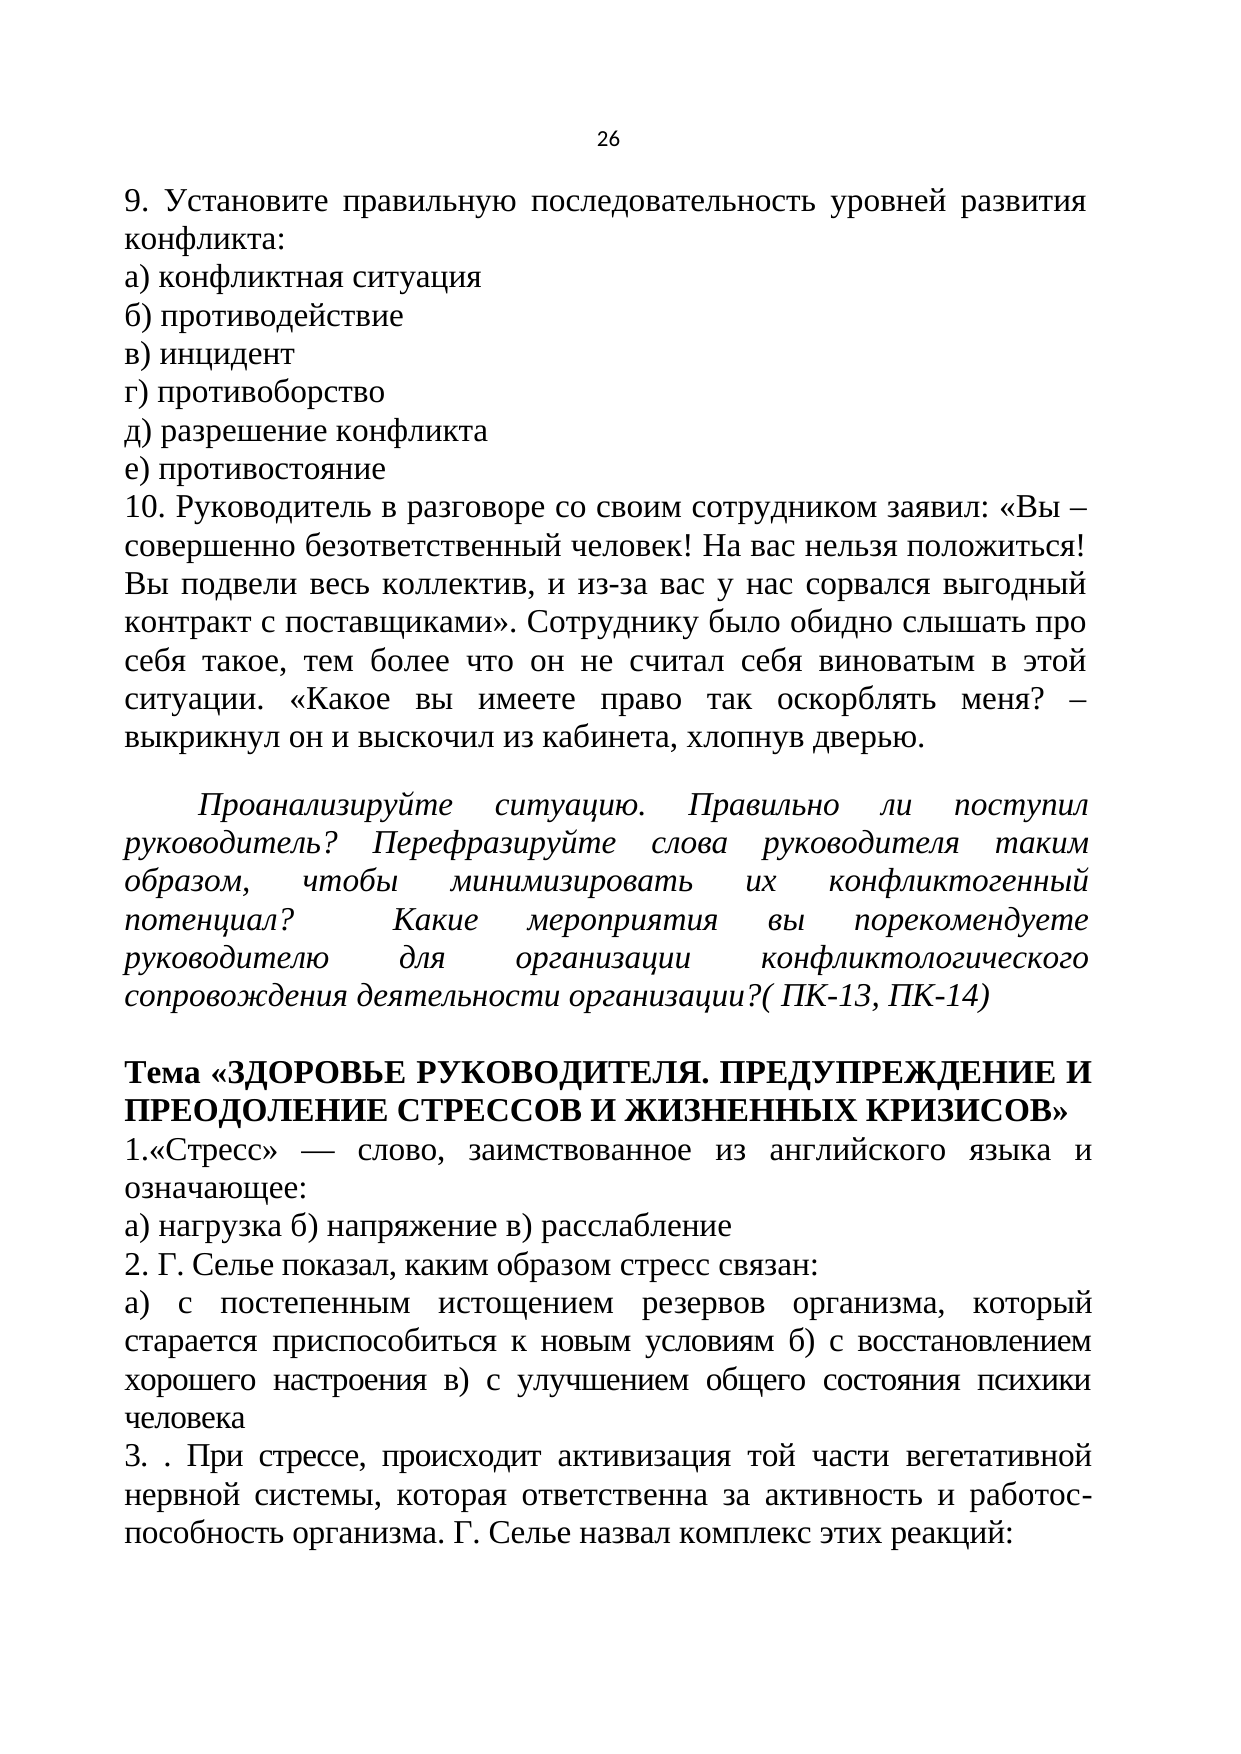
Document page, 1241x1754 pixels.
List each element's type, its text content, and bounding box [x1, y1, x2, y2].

text г) противоборство [124, 372, 1087, 410]
text е) противостояние [124, 448, 1087, 487]
text 1.«Стресс» — слово, заимствованное из английского языка и означающее: [124, 1129, 1092, 1206]
text 2. Г. Селье показал, каким образом стресс связан: [124, 1244, 1092, 1282]
text б) противодействие [124, 295, 1087, 333]
text 3. . При стрессе, происходит активизация той части вегетативной нервной системы, которая ответственна за активность и работоспособность организма. Г. Селье назвал комплекс этих реакций: [124, 1436, 1092, 1551]
text 9. Установите правильную последовательность уровней развития конфликта: [124, 180, 1087, 257]
text Проанализируйте ситуацию. Правильно ли поступил руководитель? Перефразируйте слова руководителя таким образом, чтобы минимизировать их конфликтогенный потенциал? Какие мероприятия вы порекомендуете руководителю для организации конфликтологического сопровождения деятельности организации?( ПК-13, ПК-14) [124, 784, 1089, 1014]
text а) нагрузка б) напряжение в) расслабление [124, 1206, 1092, 1244]
text а) с постепенным истощением резервов организма, который старается приспособиться к новым условиям б) с восстановлением хорошего настроения в) с улучшением общего состояния психики человека [124, 1282, 1092, 1436]
text Тема «ЗДОРОВЬЕ РУКОВОДИТЕЛЯ. ПРЕДУПРЕЖДЕНИЕ И ПРЕОДОЛЕНИЕ СТРЕССОВ И ЖИЗНЕННЫХ КРИЗИСОВ» [124, 1052, 1092, 1129]
text в) инцидент [124, 333, 1087, 372]
text а) конфликтная ситуация [124, 257, 1087, 295]
text 10. Руководитель в разговоре со своим сотрудником заявил: «Вы – совершенно безответственный человек! На вас нельзя положиться! Вы подвели весь коллектив, и из-за вас у нас сорвался выгодный контракт с поставщиками». Сотруднику было обидно слышать про себя такое, тем более что он не считал себя виноватым в этой ситуации. «Какое вы имеете право так оскорблять меня? – выкрикнул он и выскочил из кабинета, хлопнув дверью. [124, 487, 1087, 755]
text д) разрешение конфликта [124, 410, 1087, 448]
